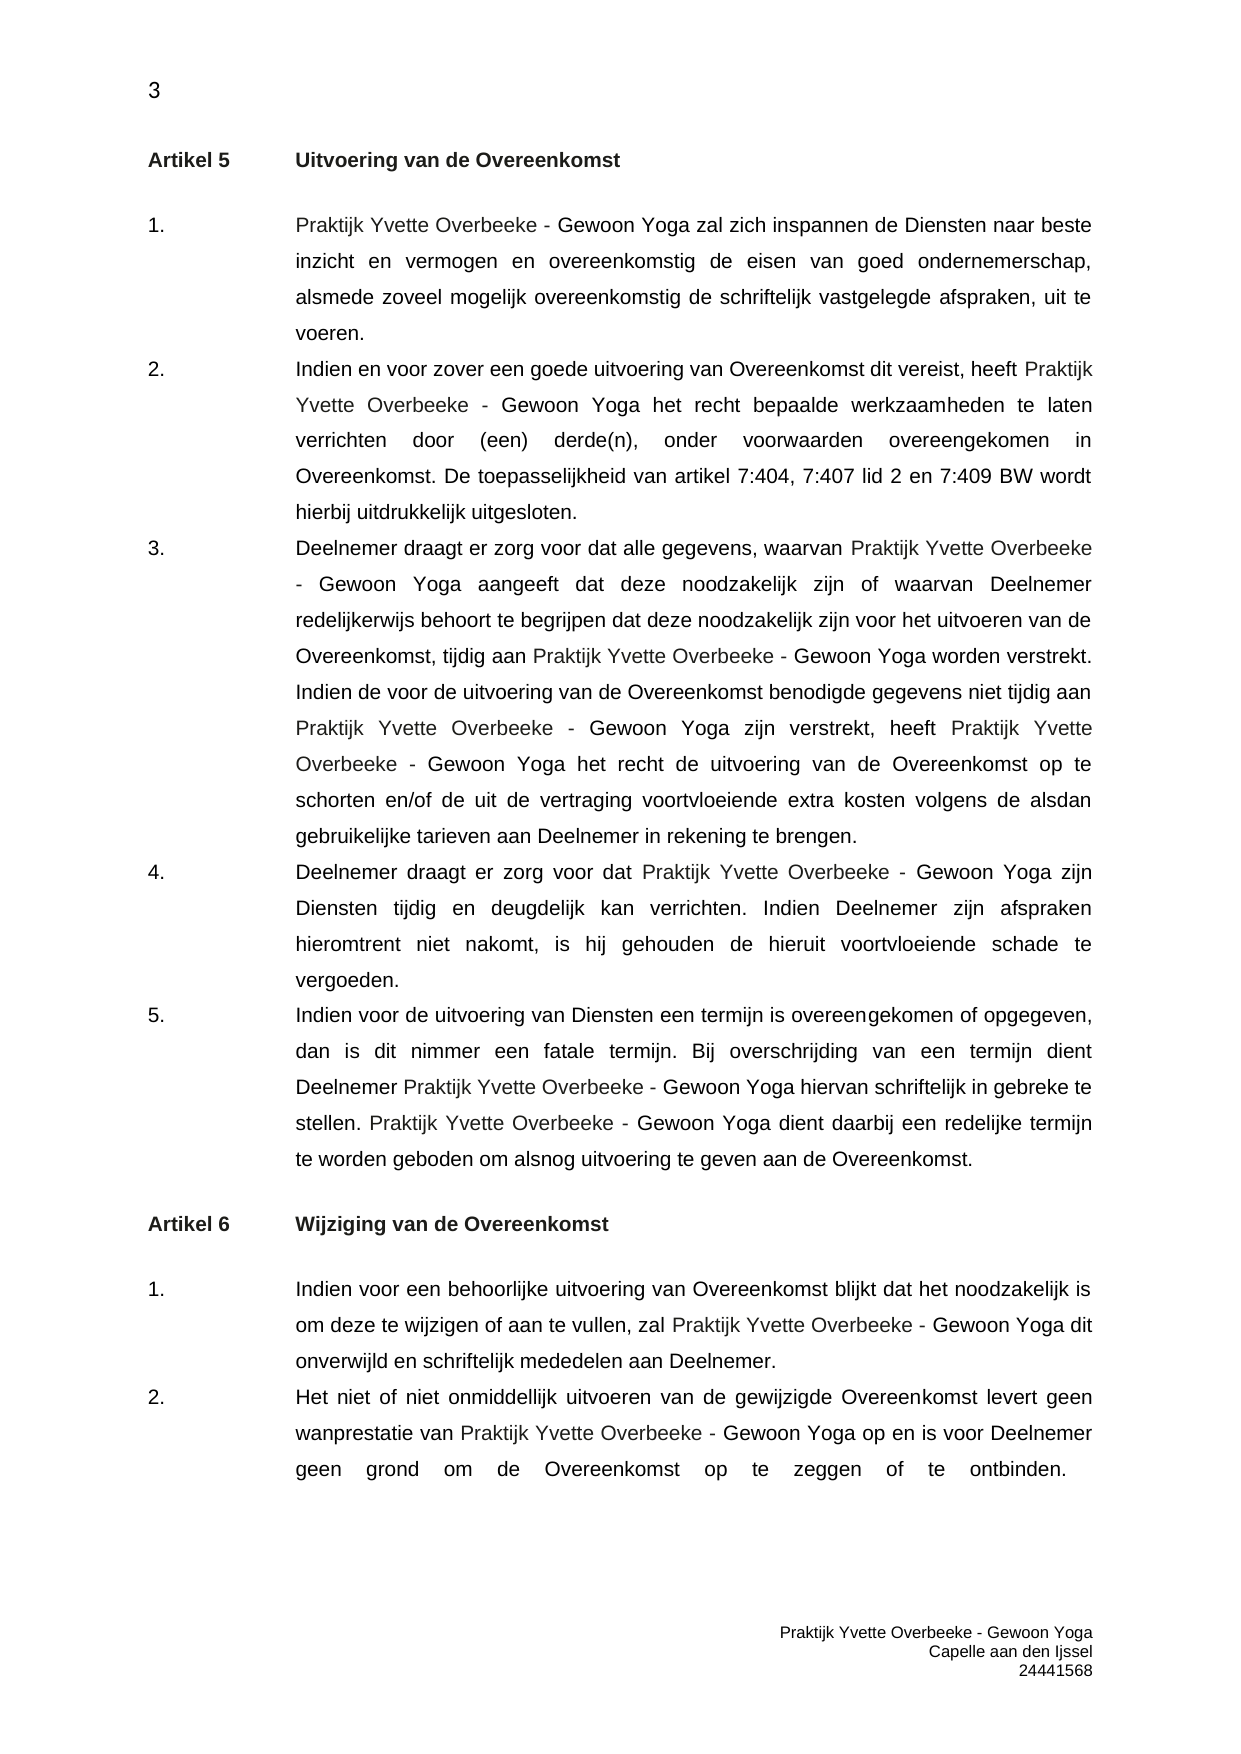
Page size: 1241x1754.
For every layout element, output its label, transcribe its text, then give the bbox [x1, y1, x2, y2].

text 2. Het niet of niet onmiddellijk uitvoeren van de gewijzigde Overeenkomst levert geen wanprestatie van Praktijk Yvette Overbeeke - Gewoon Yoga op en is voor Deelnemer geen grond om de Overeenkomst op te zeggen of te ontbinden. [148, 1385, 1093, 1598]
text 1. Indien voor een behoorlijke uitvoering van Overeenkomst blijkt dat het noodzakelijk is om deze te wijzigen of aan te vullen, zal Praktijk Yvette Overbeeke - Gewoon Yoga dit onverwijld en schriftelijk mededelen aan Deelnemer. [148, 1277, 1093, 1373]
text 1. Praktijk Yvette Overbeeke - Gewoon Yoga zal zich inspannen de Diensten naar beste inzicht en vermogen en overeenkomstig de eisen van goed ondernemerschap, alsmede zoveel mogelijk overeenkomstig de schriftelijk vastgelegde afspraken, uit te voeren. [148, 213, 1093, 344]
text Artikel 5 Uitvoering van de Overeenkomst [148, 148, 1093, 172]
text Artikel 6 Wijziging van de Overeenkomst [148, 1212, 1093, 1236]
text 5. Indien voor de uitvoering van Diensten een termijn is overeengekomen of opgegeven, dan is dit nimmer een fatale termijn. Bij overschrijding van een termijn dient Deelnemer Praktijk Yvette Overbeeke - Gewoon Yoga hiervan schriftelijk in gebreke te stellen. Praktijk Yvette Overbeeke - Gewoon Yoga dient daarbij een redelijke termijn te worden geboden om alsnog uitvoering te geven aan de Overeenkomst. [148, 1003, 1093, 1171]
text 2. Indien en voor zover een goede uitvoering van Overeenkomst dit vereist, heeft Praktijk Yvette Overbeeke - Gewoon Yoga het recht bepaalde werkzaamheden te laten verrichten door (een) derde(n), onder voorwaarden overeengekomen in Overeenkomst. De toepasselijkheid van artikel 7:404, 7:407 lid 2 en 7:409 BW wordt hierbij uitdrukkelijk uitgesloten. [148, 356, 1093, 524]
text 3. Deelnemer draagt er zorg voor dat alle gegevens, waarvan Praktijk Yvette Overbeeke - Gewoon Yoga aangeeft dat deze noodzakelijk zijn of waarvan Deelnemer redelijkerwijs behoort te begrijpen dat deze noodzakelijk zijn voor het uitvoeren van de Overeenkomst, tijdig aan Praktijk Yvette Overbeeke - Gewoon Yoga worden verstrekt. Indien de voor de uitvoering van de Overeenkomst benodigde gegevens niet tijdig aan Praktijk Yvette Overbeeke - Gewoon Yoga zijn verstrekt, heeft Praktijk Yvette Overbeeke - Gewoon Yoga het recht de uitvoering van de Overeenkomst op te schorten en/of de uit de vertraging voortvloeiende extra kosten volgens de alsdan gebruikelijke tarieven aan Deelnemer in rekening te brengen. [148, 536, 1093, 848]
text 4. Deelnemer draagt er zorg voor dat Praktijk Yvette Overbeeke - Gewoon Yoga zijn Diensten tijdig en deugdelijk kan verrichten. Indien Deelnemer zijn afspraken hieromtrent niet nakomt, is hij gehouden de hieruit voortvloeiende schade te vergoeden. [148, 859, 1093, 991]
